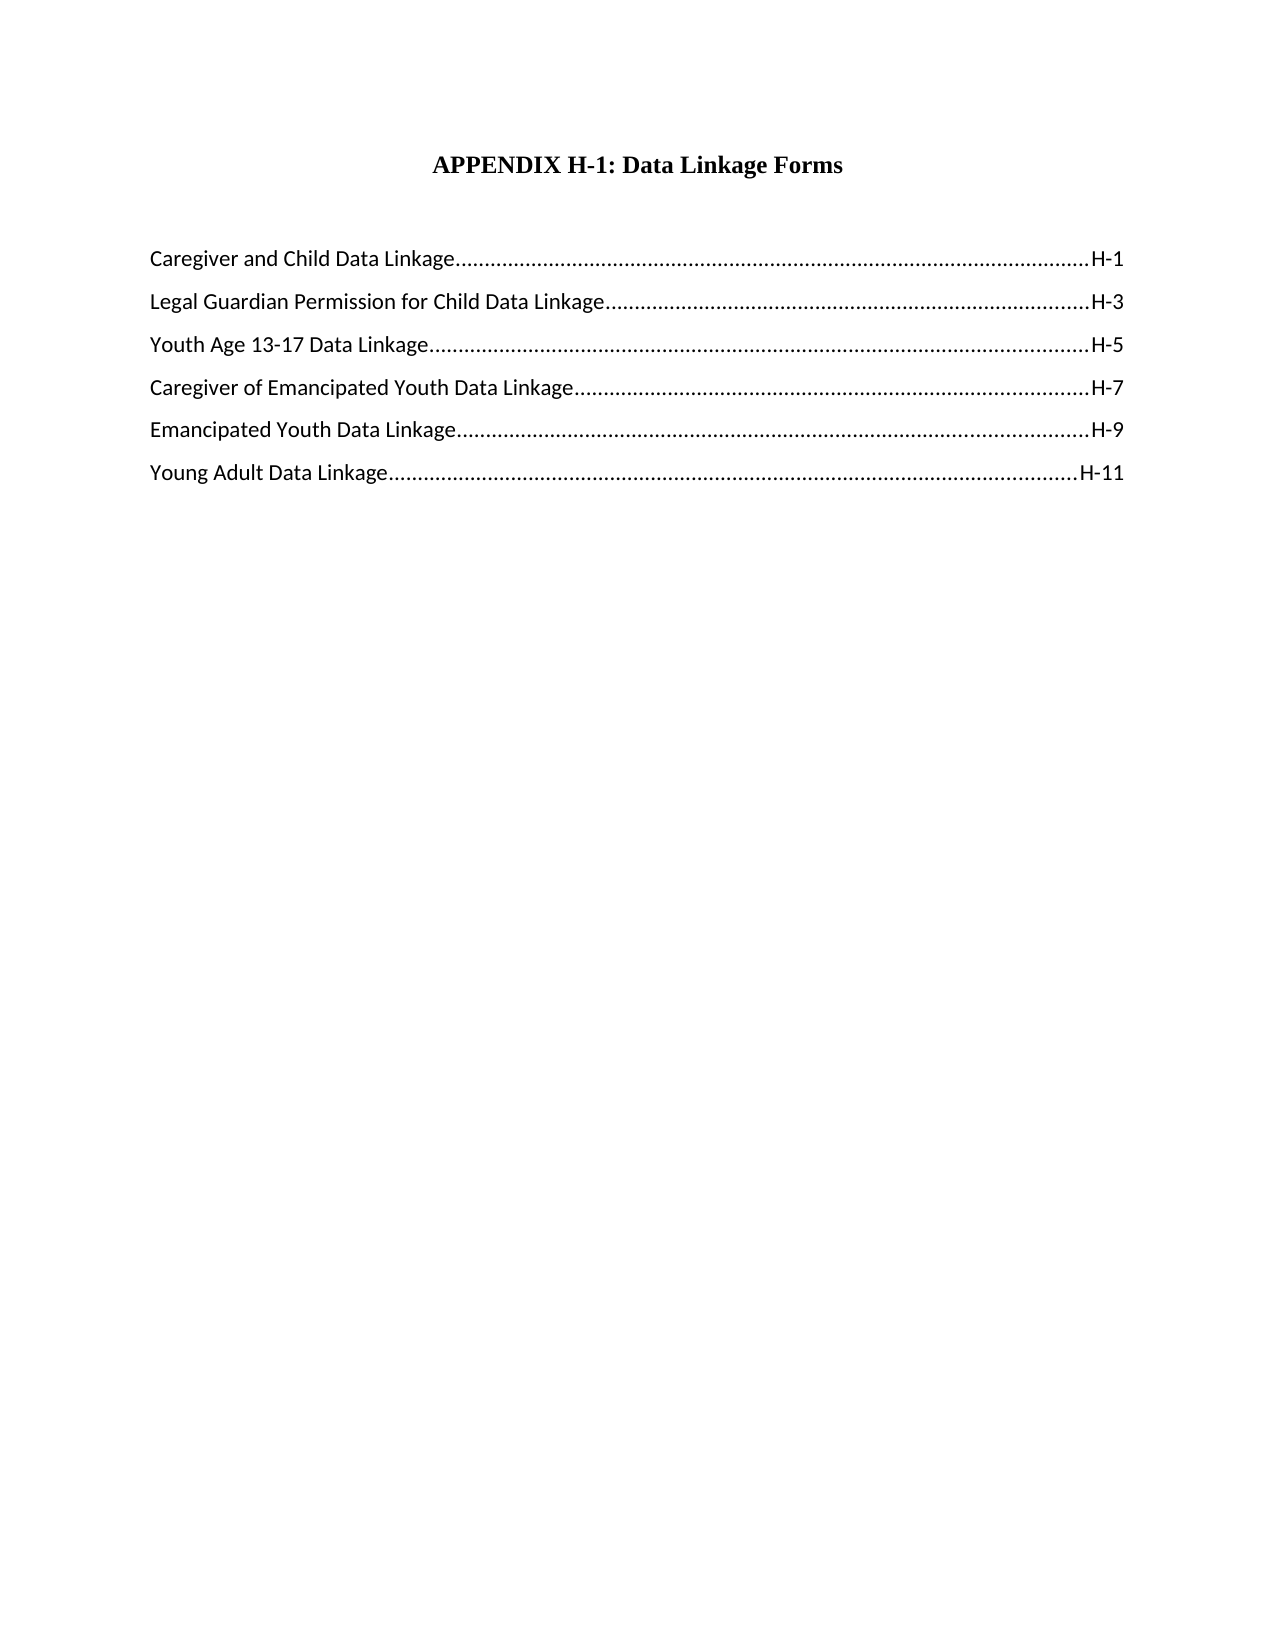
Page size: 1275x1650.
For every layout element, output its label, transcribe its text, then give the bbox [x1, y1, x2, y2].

text Caregiver of Emancipated Youth Data Linkage H-7 [150, 373, 1125, 401]
text Caregiver and Child Data Linkage H-1 [150, 244, 1125, 273]
text APPENDIX H-1: Data Linkage Forms [150, 150, 1125, 179]
text Emancipated Youth Data Linkage H-9 [150, 415, 1125, 443]
text Youth Age 13-17 Data Linkage H-5 [150, 330, 1125, 358]
text Legal Guardian Permission for Child Data Linkage H-3 [150, 287, 1125, 315]
text Young Adult Data Linkage H-11 [150, 458, 1125, 486]
